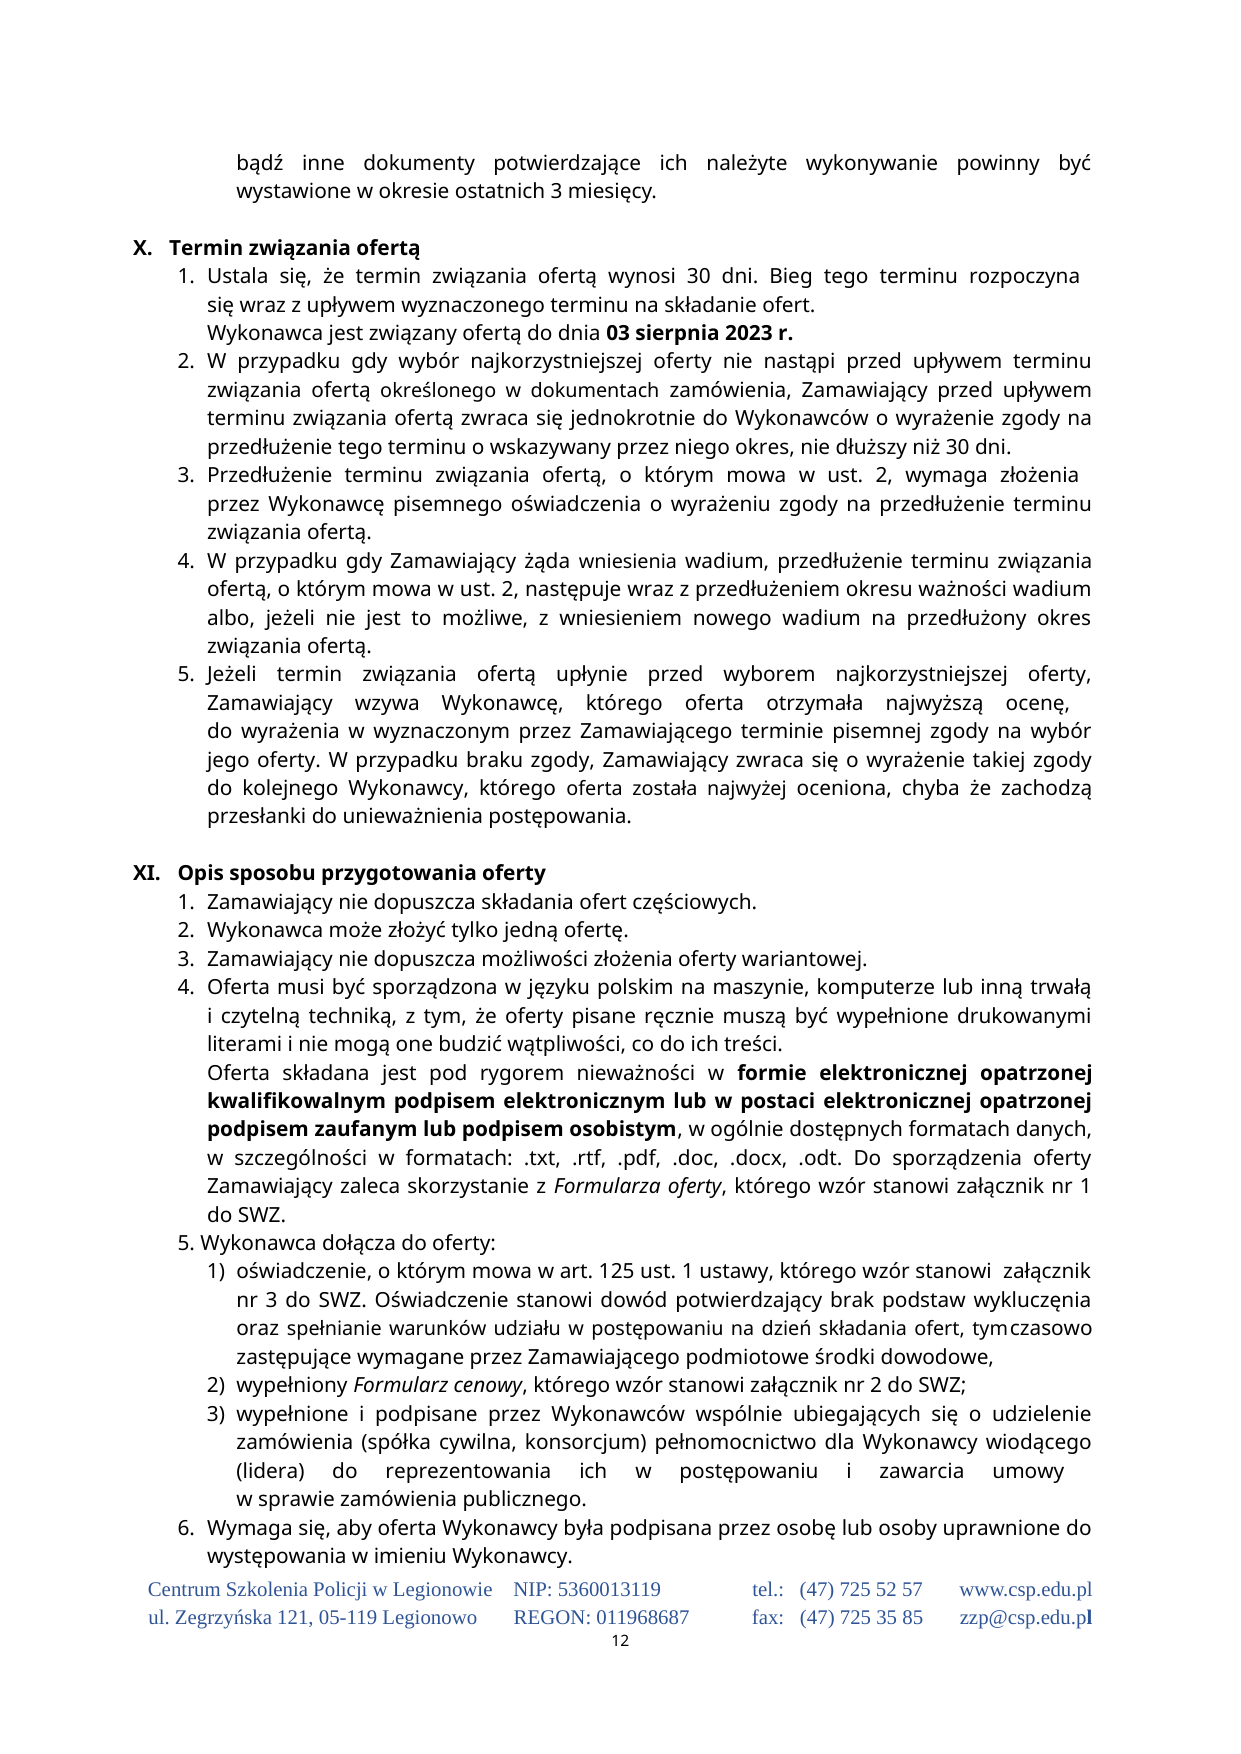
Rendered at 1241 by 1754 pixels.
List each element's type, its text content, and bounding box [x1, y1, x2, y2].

text 2) wypełniony Formularz cenowy, którego wzór stanowi załącznik nr 2 do SWZ; [207, 1370, 1093, 1399]
list Zamawiający nie dopuszcza możliwości złożenia oferty wariantowej. [177, 944, 1093, 972]
text 2. W przypadku gdy wybór najkorzystniejszej oferty nie nastąpi przed upływem terminu związania ofertą określonego w dokumentach zamówienia, Zamawiający przed upływem terminu związania ofertą zwraca się jednokrotnie do Wykonawców o wyrażenie zgody na przedłużenie tego terminu o wskazywany przez niego okres, nie dłuższy niż 30 dni. [177, 347, 1093, 460]
text 3) wypełnione i podpisane przez Wykonawców wspólnie ubiegających się o udzielenie zamówienia (spółka cywilna, konsorcjum) pełnomocnictwo dla Wykonawcy wiodącego (lidera) do reprezentowania ich w postępowaniu i zawarcia umowy w sprawie zamówienia publicznego. [207, 1399, 1093, 1513]
text 1. Ustala się, że termin związania ofertą wynosi 30 dni. Bieg tego terminu rozpoczyna się wraz z upływem wyznaczonego terminu na składanie ofert. [177, 261, 1093, 318]
text 1) oświadczenie, o którym mowa w art. 125 ust. 1 ustawy, którego wzór stanowi załącznik nr 3 do SWZ. Oświadczenie stanowi dowód potwierdzający brak podstaw wykluczęnia oraz spełnianie warunków udziału w postępowaniu na dzień składania ofert, tymczasowo zastępujące wymagane przez Zamawiającego podmiotowe środki dowodowe, [207, 1257, 1093, 1370]
list Zamawiający nie dopuszcza składania ofert częściowych. [177, 887, 1093, 915]
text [207, 148, 1093, 204]
text 5. Jeżeli termin związania ofertą upłynie przed wyborem najkorzystniejszej oferty, Zamawiający wzywa Wykonawcę, którego oferta otrzymała najwyższą ocenę, do wyrażenia w wyznaczonym przez Zamawiającego terminie pisemnej zgody na wybór jego oferty. W przypadku braku zgody, Zamawiający zwraca się o wyrażenie takiej zgody do kolejnego Wykonawcy, którego oferta została najwyżej oceniona, chyba że zachodzą przesłanki do unieważnienia postępowania. [177, 659, 1093, 830]
text 6. Wymaga się, aby oferta Wykonawcy była podpisana przez osobę lub osoby uprawnione do występowania w imieniu Wykonawcy. [177, 1513, 1093, 1569]
text XI. Opis sposobu przygotowania oferty [133, 858, 1093, 887]
list Wykonawca może złożyć tylko jedną ofertę. [177, 915, 1093, 944]
text 5. Wykonawca dołącza do oferty: [177, 1228, 1093, 1257]
text X. Termin związania ofertą [133, 233, 1093, 261]
text Oferta składana jest pod rygorem nieważności w formie elektronicznej opatrzonej kwalifikowalnym podpisem elektronicznym lub w postaci elektronicznej opatrzonej podpisem zaufanym lub podpisem osobistym, w ogólnie dostępnych formatach danych, w szczególności w formatach: .txt, .rtf, .pdf, .doc, .docx, .odt. Do sporządzenia oferty Zamawiający zaleca skorzystanie z Formularza oferty, którego wzór stanowi załącznik nr 1 do SWZ. [177, 1058, 1093, 1228]
text Wykonawca jest związany ofertą do dnia 03 sierpnia 2023 r. [177, 318, 1093, 347]
text 3. Przedłużenie terminu związania ofertą, o którym mowa w ust. 2, wymaga złożenia przez Wykonawcę pisemnego oświadczenia o wyrażeniu zgody na przedłużenie terminu związania ofertą. [177, 460, 1093, 546]
text 4. W przypadku gdy Zamawiający żąda wniesienia wadium, przedłużenie terminu związania ofertą, o którym mowa w ust. 2, następuje wraz z przedłużeniem okresu ważności wadium albo, jeżeli nie jest to możliwe, z wniesieniem nowego wadium na przedłużony okres związania ofertą. [177, 546, 1093, 659]
list Oferta musi być sporządzona w języku polskim na maszynie, komputerze lub inną trwałą i czytelną techniką, z tym, że oferty pisane ręcznie muszą być wypełnione drukowanymi literami i nie mogą one budzić wątpliwości, co do ich treści. [177, 972, 1093, 1058]
